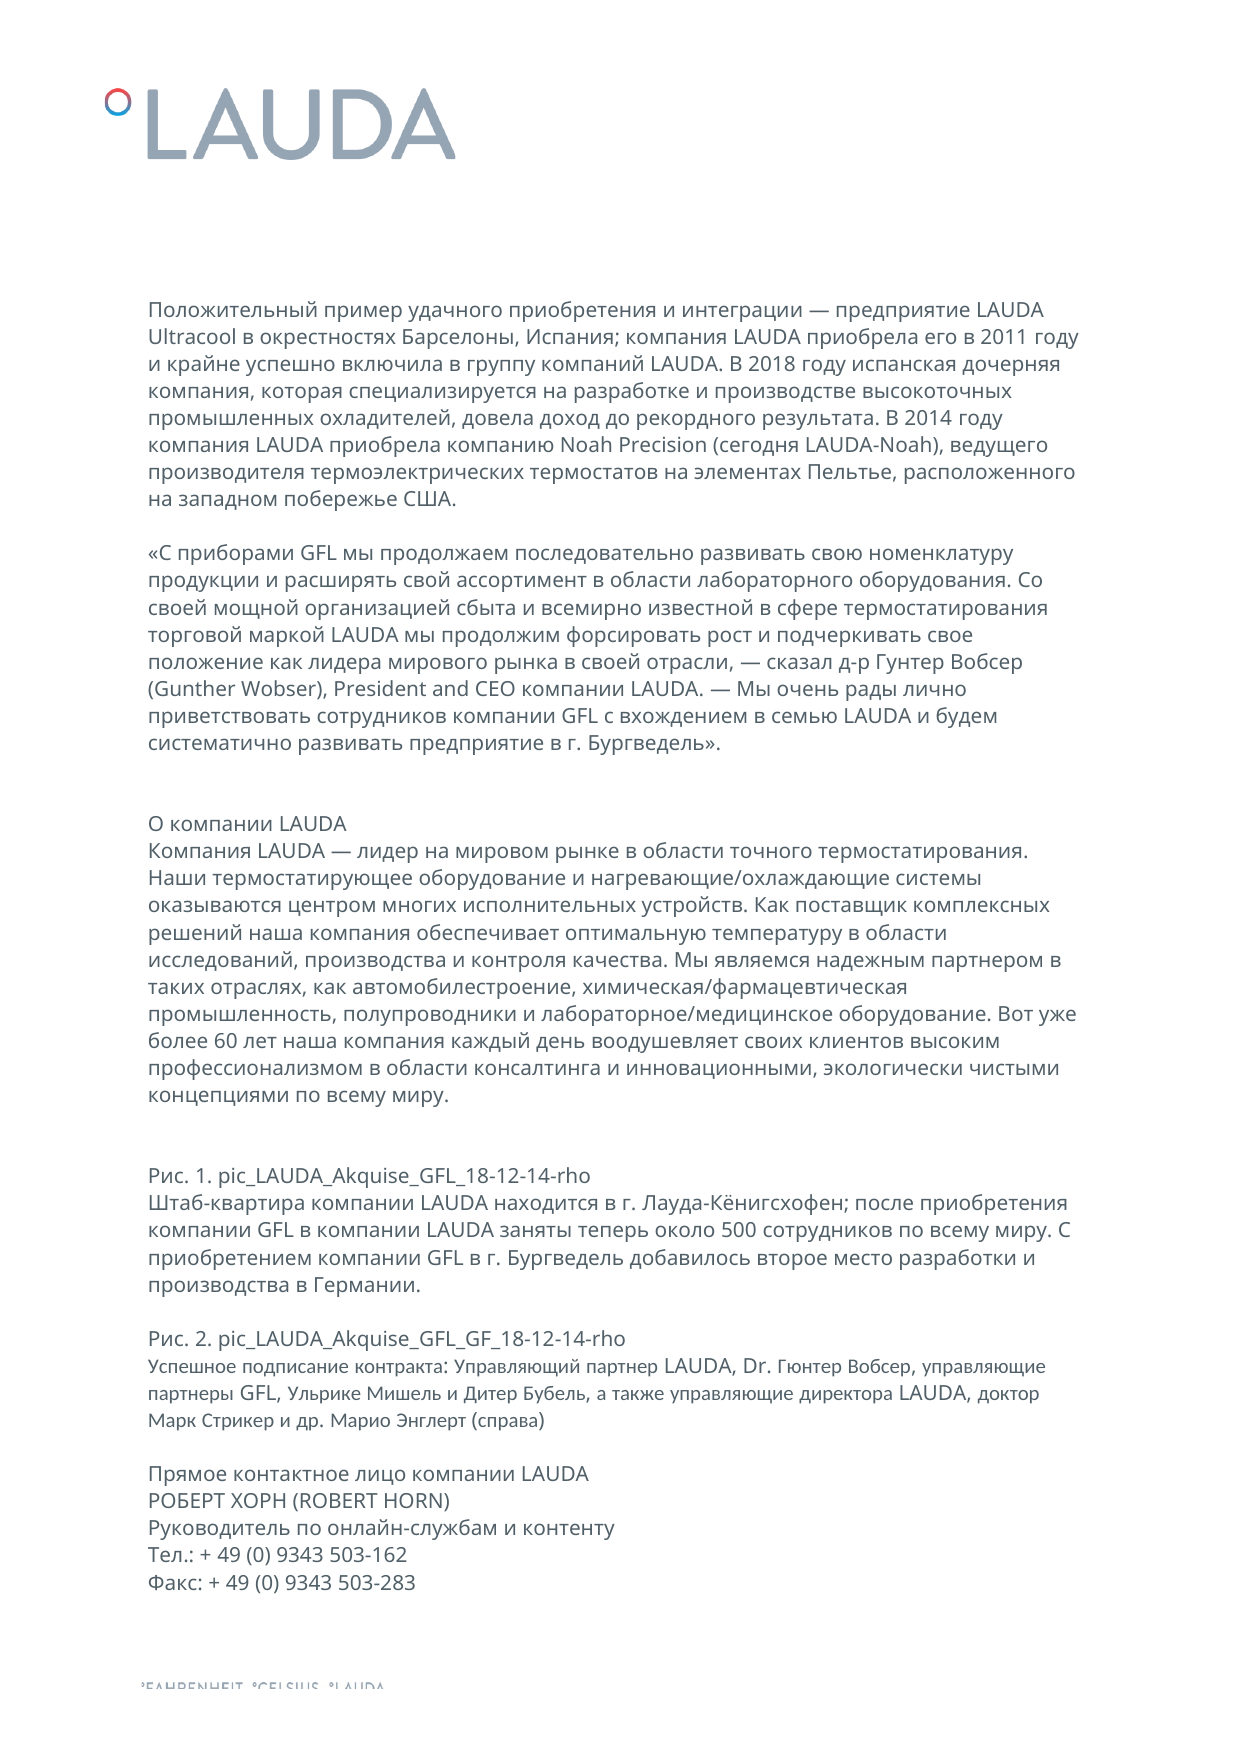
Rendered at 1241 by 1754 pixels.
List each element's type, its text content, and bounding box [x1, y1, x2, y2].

text Тел.: + 49 (0) 9343 503-162 [148, 1541, 1092, 1568]
text Факс: + 49 (0) 9343 503-283 [148, 1568, 1092, 1595]
picture [140, 1682, 384, 1689]
text Руководитель по онлайн-службам и контенту [148, 1514, 1092, 1541]
text Прямое контактное лицо компании LAUDA РОБЕРТ ХОРН (ROBERT HORN) [148, 1460, 1092, 1514]
text Положительный пример удачного приобретения и интеграции — предприятие LAUDA Ultracool в окрестностях Барселоны, Испания; компания LAUDA приобрела его в 2011 году и крайне успешно включила в группу компаний LAUDA. В 2018 году испанская дочерняя компания, которая специализируется на разработке и производстве высокоточных промышленных охладителей, довела доход до рекордного результата. В 2014 году компания LAUDA приобрела компанию Noah Precision (сегодня LAUDA-Noah), ведущего производителя термоэлектрических термостатов на элементах Пельтье, расположенного на западном побережье США. [148, 295, 1092, 512]
text Рис. 1. pic_LAUDA_Akquise_GFL_18-12-14-rho [148, 1162, 1092, 1189]
text Компания LAUDA — лидер на мировом рынке в области точного термостатирования. Наши термостатирующее оборудование и нагревающие/охлаждающие системы оказываются центром многих исполнительных устройств. Как поставщик комплексных решений наша компания обеспечивает оптимальную температуру в области исследований, производства и контроля качества. Мы являемся надежным партнером в таких отраслях, как автомобилестроение, химическая/фармацевтическая промышленность, полупроводники и лабораторное/медицинское оборудование. Вот уже более 60 лет наша компания каждый день воодушевляет своих клиентов высоким профессионализмом в области консалтинга и инновационными, экологически чистыми концепциями по всему миру. [148, 837, 1092, 1108]
text «С приборами GFL мы продолжаем последовательно развивать свою номенклатуру продукции и расширять свой ассортимент в области лабораторного оборудования. Со своей мощной организацией сбыта и всемирно известной в сфере термостатирования торговой маркой LAUDA мы продолжим форсировать рост и подчеркивать свое положение как лидера мирового рынка в своей отрасли, — сказал д-р Гунтер Вобсер (Gunther Wobser), President and CEO компании LAUDA. — Мы очень рады лично приветствовать сотрудников компании GFL с вхождением в семью LAUDA и будем систематично развивать предприятие в г. Бургведель». [148, 539, 1092, 756]
text Успешное подписание контракта: Управляющий партнер LAUDA, Dr. Гюнтер Вобсер, управляющие партнеры GFL, Ульрике Мишель и Дитер Бубель, а также управляющие директора LAUDA, доктор Марк Стрикер и др. Марио Энглерт (справа) [148, 1352, 1092, 1433]
text Рис. 2. pic_LAUDA_Akquise_GFL_GF_18-12-14-rho [148, 1324, 1092, 1352]
text О компании LAUDA [148, 810, 1092, 837]
picture [104, 88, 456, 160]
text Штаб-квартира компании LAUDA находится в г. Лауда-Кёнигсхофен; после приобретения компании GFL в компании LAUDA заняты теперь около 500 сотрудников по всему миру. С приобретением компании GFL в г. Бургведель добавилось второе место разработки и производства в Германии. [148, 1189, 1092, 1324]
